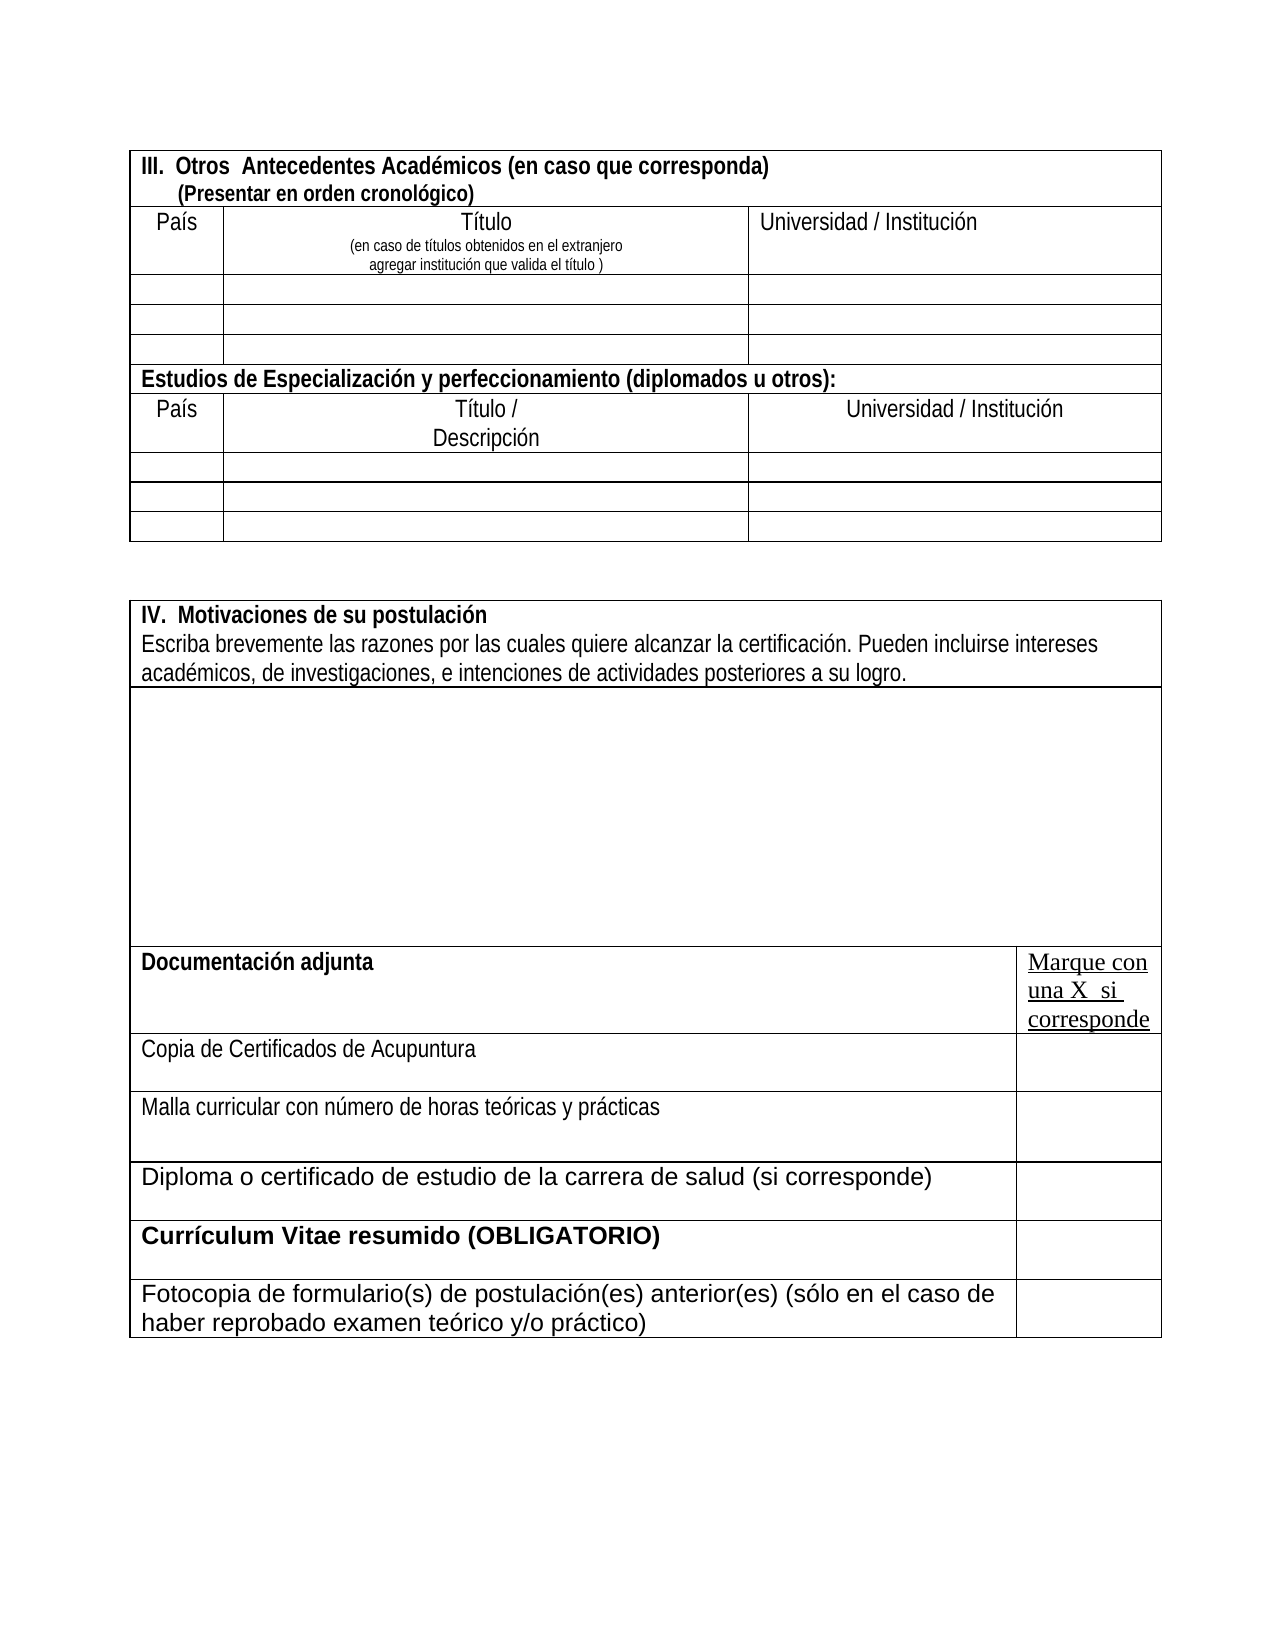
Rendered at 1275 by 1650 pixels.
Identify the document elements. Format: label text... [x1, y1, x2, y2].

table_cell [749, 512, 1161, 541]
table_cell [749, 453, 1161, 481]
table_cell Fotocopia de formulario(s) de postulación(es) anterior(es) (sólo en el caso de haber reprobado examen teórico y/o práctico) [131, 1280, 1016, 1337]
table_header IV. Motivaciones de su postulación Escriba brevemente las razones por las cuales quiere alcanzar la certificación. Pueden incluirse intereses académicos, de investigaciones, e intenciones de actividades posteriores a su logro. [131, 601, 1161, 686]
table_cell Malla curricular con número de horas teóricas y prácticas [131, 1092, 1016, 1161]
table_cell [224, 512, 748, 541]
table_cell [1017, 1092, 1161, 1161]
table_cell Título / Descripción [224, 394, 748, 452]
table_cell [1017, 1163, 1161, 1220]
table_cell [1017, 1280, 1161, 1337]
table_cell Estudios de Especialización y perfeccionamiento (diplomados u otros): [131, 365, 1161, 393]
table_cell [749, 483, 1161, 511]
table_cell [131, 305, 223, 334]
table_cell [131, 335, 223, 363]
table_cell [131, 688, 1161, 946]
table_cell Diploma o certificado de estudio de la carrera de salud (si corresponde) [131, 1163, 1016, 1220]
table_cell [131, 275, 223, 304]
table_header III. Otros Antecedentes Académicos (en caso que corresponda) (Presentar en orden cronológico) [131, 151, 1161, 206]
table_cell [224, 335, 748, 363]
table_cell [1017, 1221, 1161, 1278]
table_cell [224, 483, 748, 511]
table_cell Documentación adjunta [131, 947, 1016, 1033]
table_cell [749, 275, 1161, 304]
table_cell [224, 453, 748, 481]
table_cell Universidad / Institución [749, 207, 1161, 274]
table_cell [1017, 1034, 1161, 1091]
table_cell Universidad / Institución [749, 394, 1161, 452]
table_cell [131, 453, 223, 481]
table_cell Currículum Vitae resumido (OBLIGATORIO) [131, 1221, 1016, 1278]
table_cell [749, 335, 1161, 363]
table_cell País [131, 207, 223, 274]
table_cell [131, 512, 223, 541]
table_cell Marque con una X si corresponde [1017, 947, 1161, 1033]
table_cell Título (en caso de títulos obtenidos en el extranjero agregar institución que valida el título ) [224, 207, 748, 274]
table_cell [749, 305, 1161, 334]
table_cell [224, 275, 748, 304]
table_cell [224, 305, 748, 334]
table_cell Copia de Certificados de Acupuntura [131, 1034, 1016, 1091]
table_cell [131, 483, 223, 511]
table_cell País [131, 394, 223, 452]
